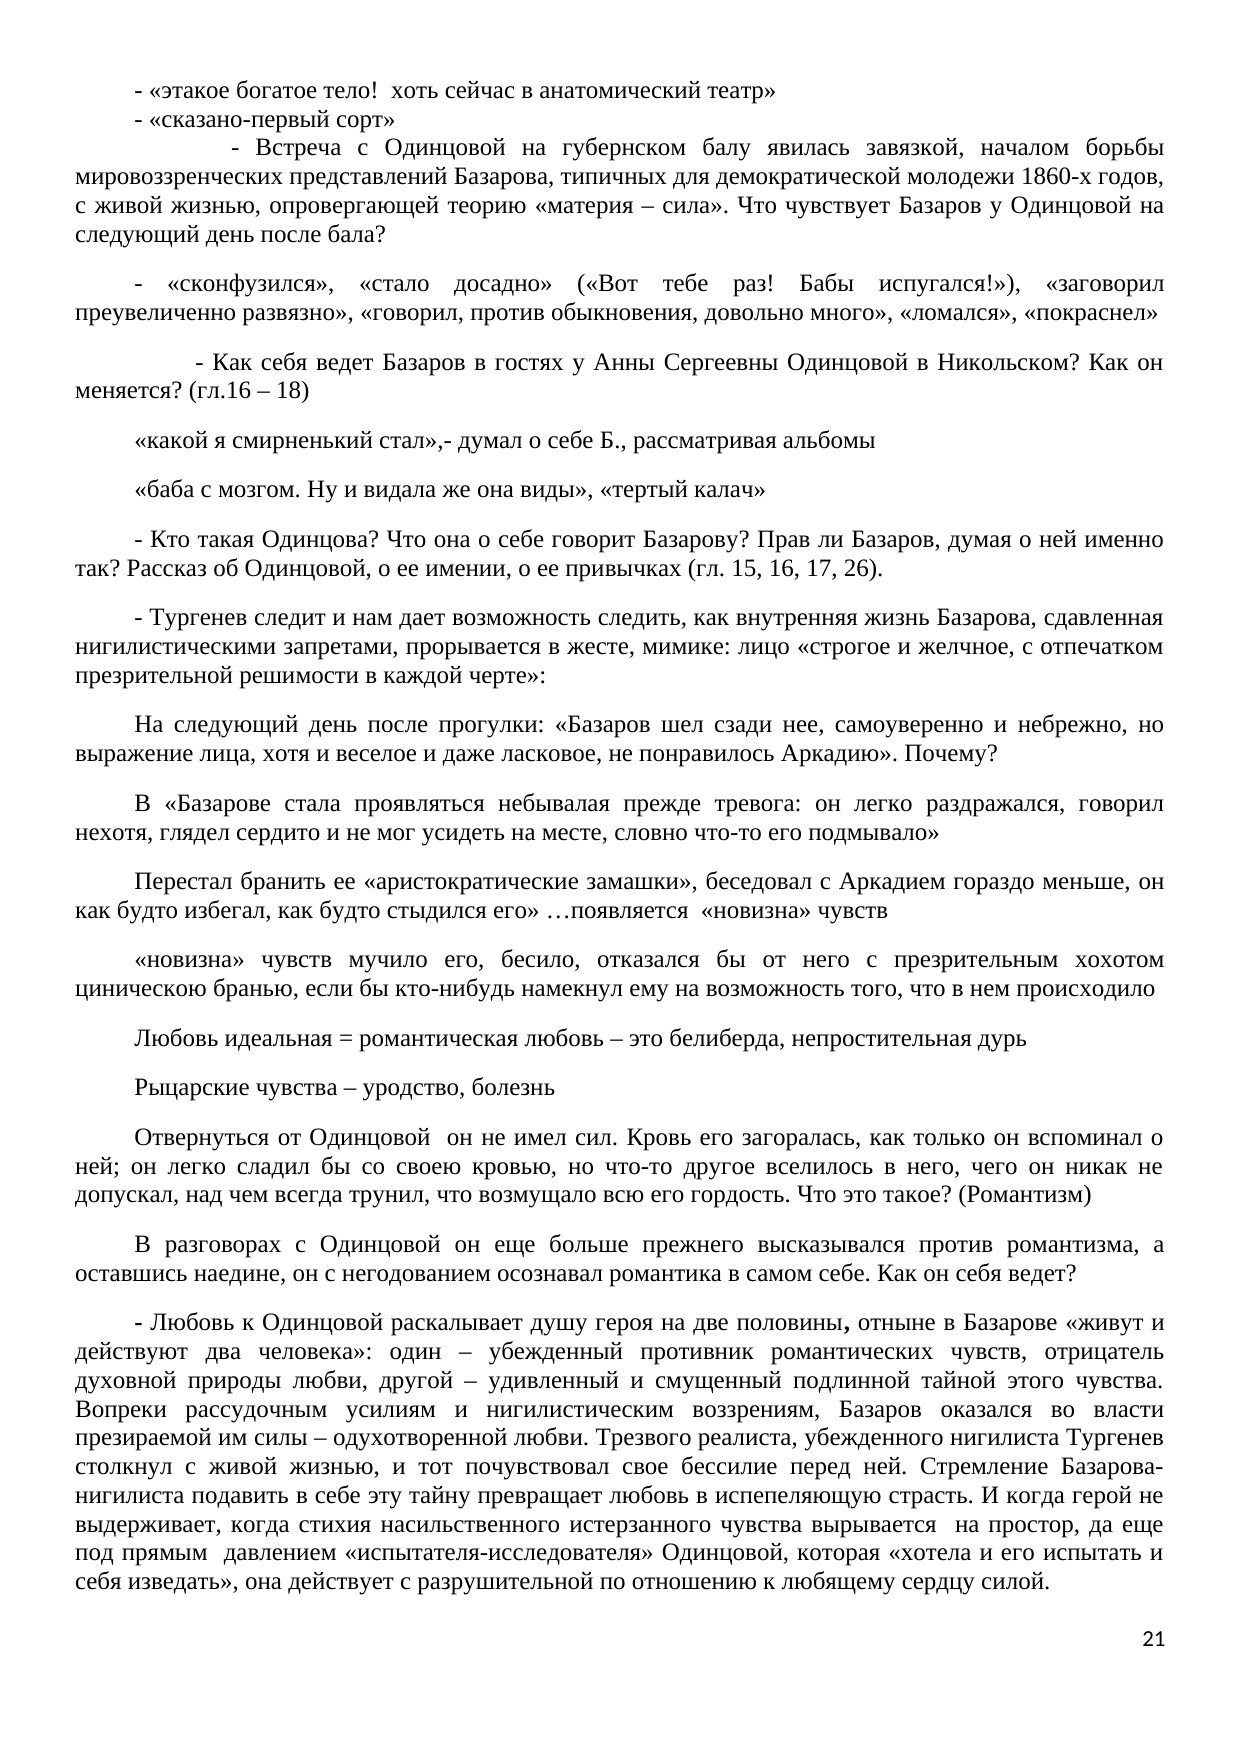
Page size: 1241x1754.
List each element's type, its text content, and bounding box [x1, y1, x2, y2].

text «какой я смирненький стал»,- думал о себе Б., рассматривая альбомы [75, 425, 1165, 454]
text «баба с мозгом. Ну и видала же она виды», «тертый калач» [75, 474, 1165, 503]
text Рыцарские чувства – уродство, болезнь [75, 1072, 1165, 1101]
text - «сказано-первый сорт» [75, 104, 1165, 132]
text В «Базарове стала проявляться небывалая прежде тревога: он легко раздражался, говорил нехотя, глядел сердито и не мог усидеть на месте, словно что-то его подмывало» [75, 788, 1165, 845]
text Любовь идеальная = романтическая любовь – это белиберда, непростительная дурь [75, 1023, 1165, 1052]
text Перестал бранить ее «аристократические замашки», беседовал с Аркадием гораздо меньше, он как будто избегал, как будто стыдился его» …появляется «новизна» чувств [75, 866, 1165, 924]
text - «сконфузился», «стало досадно» («Вот тебе раз! Бабы испугался!»), «заговорил преувеличенно развязно», «говорил, против обыкновения, довольно много», «ломался», «покраснел» [75, 268, 1165, 326]
text - Любовь к Одинцовой раскалывает душу героя на две половины, отныне в Базарове «живут и действуют два человека»: один – убежденный противник романтических чувств, отрицатель духовной природы любви, другой – удивленный и смущенный подлинной тайной этого чувства. Вопреки рассудочным усилиям и нигилистическим воззрениям, Базаров оказался во власти презираемой им силы – одухотворенной любви. Трезвого реалиста, убежденного нигилиста Тургенев столкнул с живой жизнью, и тот почувствовал свое бессилие перед ней. Стремление Базарова-нигилиста подавить в себе эту тайну превращает любовь в испепеляющую страсть. И когда герой не выдерживает, когда стихия насильственного истерзанного чувства вырывается на простор, да еще под прямым давлением «испытателя-исследователя» Одинцовой, которая «хотела и его испытать и себя изведать», она действует с разрушительной по отношению к любящему сердцу силой. [75, 1307, 1165, 1595]
text Отвернуться от Одинцовой он не имел сил. Кровь его загоралась, как только он вспоминал о ней; он легко сладил бы со своею кровью, но что-то другое вселилось в него, чего он никак не допускал, над чем всегда трунил, что возмущало всю его гордость. Что это такое? (Романтизм) [75, 1122, 1165, 1208]
text - Кто такая Одинцова? Что она о себе говорит Базарову? Прав ли Базаров, думая о ней именно так? Рассказ об Одинцовой, о ее имении, о ее привычках (гл. 15, 16, 17, 26). [75, 524, 1165, 582]
text - Как себя ведет Базаров в гостях у Анны Сергеевны Одинцовой в Никольском? Как он меняется? (гл.16 – 18) [75, 347, 1165, 404]
text - Тургенев следит и нам дает возможность следить, как внутренняя жизнь Базарова, сдавленная нигилистическими запретами, прорывается в жесте, мимике: лицо «строгое и желчное, с отпечатком презрительной решимости в каждой черте»: [75, 602, 1165, 689]
text На следующий день после прогулки: «Базаров шел сзади нее, самоуверенно и небрежно, но выражение лица, хотя и веселое и даже ласковое, не понравилось Аркадию». Почему? [75, 709, 1165, 767]
text - Встреча с Одинцовой на губернском балу явилась завязкой, началом борьбы мировоззренческих представлений Базарова, типичных для демократической молодежи 1860-х годов, с живой жизнью, опровергающей теорию «материя – сила». Что чувствует Базаров у Одинцовой на следующий день после бала? [75, 132, 1165, 247]
text В разговорах с Одинцовой он еще больше прежнего высказывался против романтизма, а оставшись наедине, он с негодованием осознавал романтика в самом себе. Как он себя ведет? [75, 1229, 1165, 1287]
text - «этакое богатое тело! хоть сейчас в анатомический театр» [75, 75, 1165, 104]
text «новизна» чувств мучило его, бесило, отказался бы от него с презрительным хохотом циническою бранью, если бы кто-нибудь намекнул ему на возможность того, что в нем происходило [75, 944, 1165, 1002]
